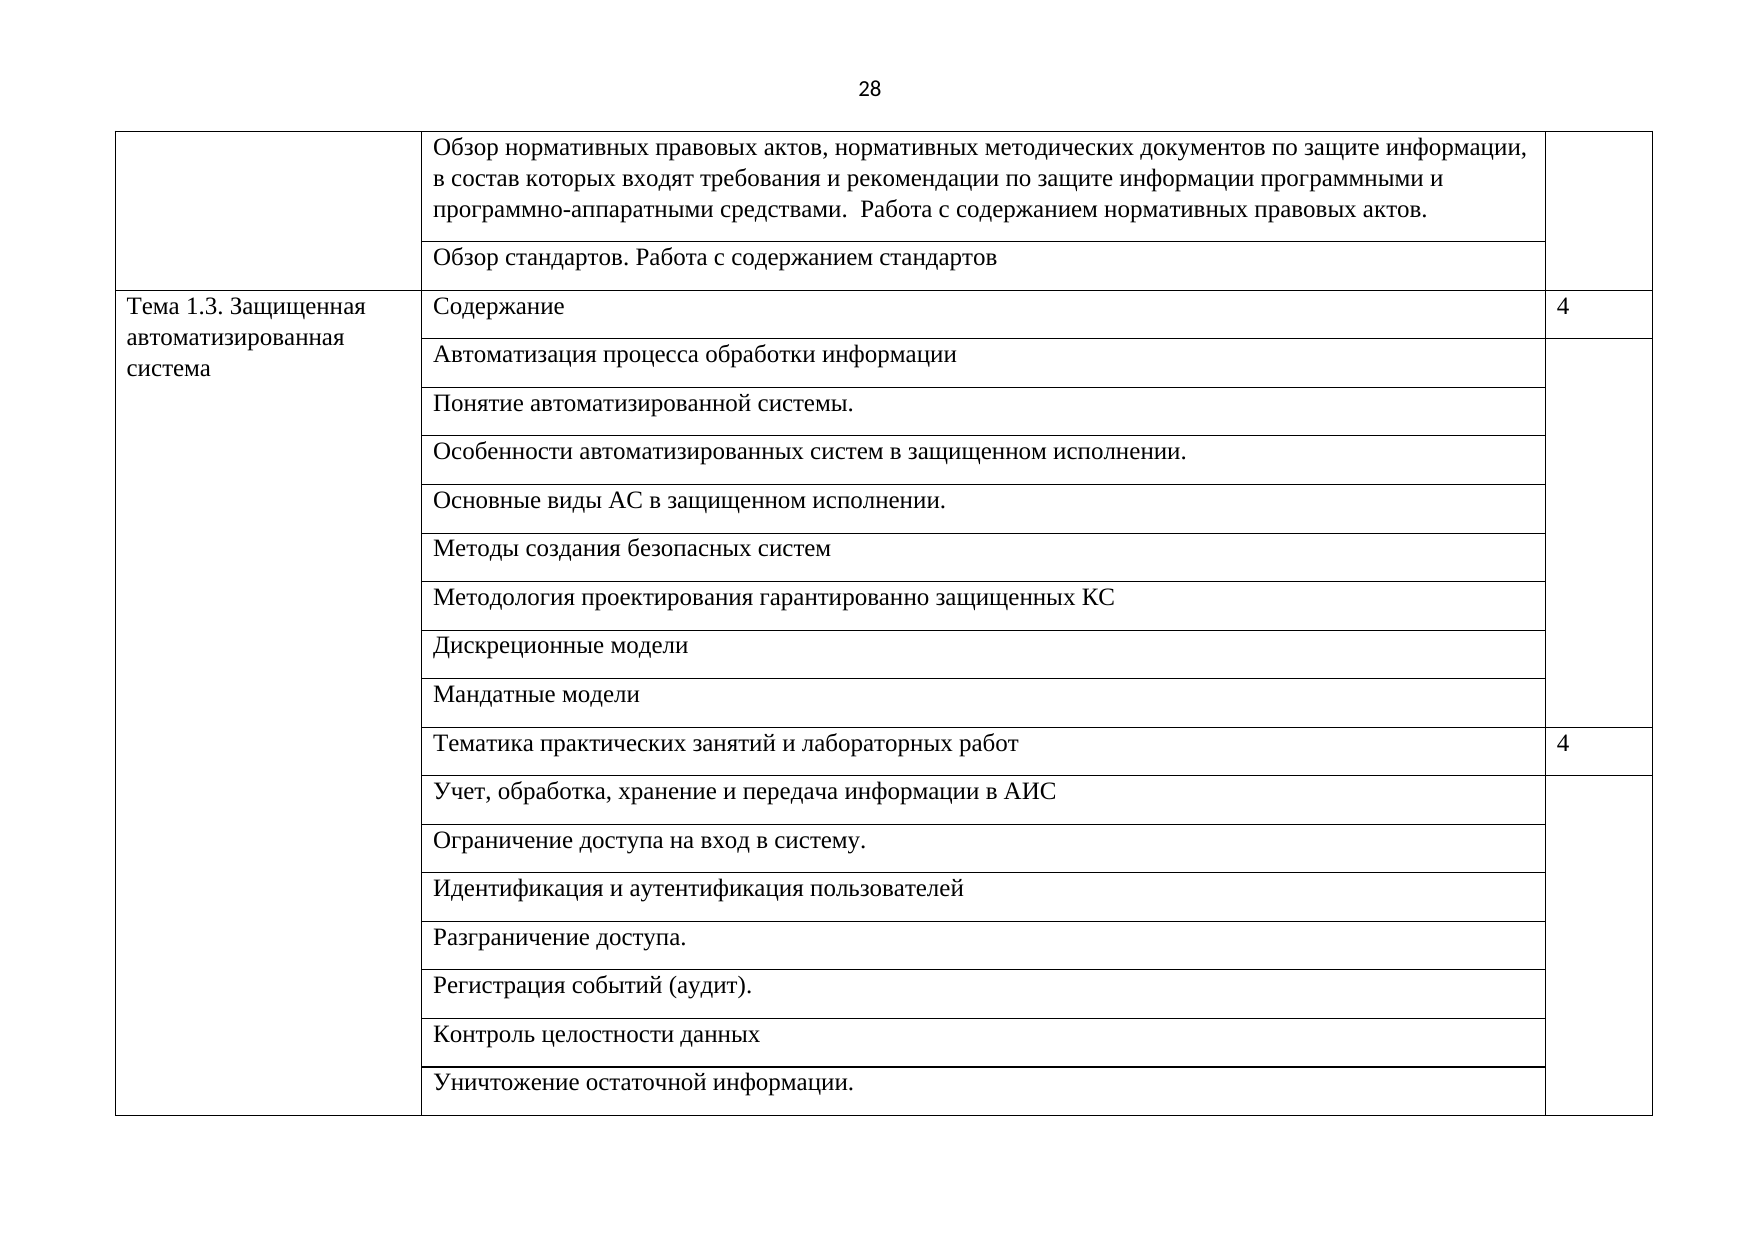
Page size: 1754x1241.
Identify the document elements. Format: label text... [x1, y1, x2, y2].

table_cell Понятие автоматизированной системы. [422, 388, 1545, 435]
table_cell Содержание [422, 291, 1545, 338]
table_cell Учет, обработка, хранение и передача информации в АИС [422, 776, 1545, 824]
table_cell Обзор нормативных правовых актов, нормативных методических документов по защите информации, в состав которых входят требования и рекомендации по защите информации программными и программно-аппаратными средствами. Работа с содержанием нормативных правовых актов. [422, 132, 1545, 241]
table_cell Ограничение доступа на вход в систему. [422, 825, 1545, 872]
table_cell Регистрация событий (аудит). [422, 970, 1545, 1018]
table_cell Идентификация и аутентификация пользователей [422, 873, 1545, 921]
table_cell 4 [1546, 291, 1652, 338]
table_cell [1546, 132, 1652, 290]
table_cell [1546, 776, 1652, 1115]
table_cell Обзор стандартов. Работа с содержанием стандартов [422, 242, 1545, 290]
table_cell Тема 1.3. Защищенная автоматизированная система [116, 291, 421, 1115]
table_cell [1546, 339, 1652, 727]
table_cell Разграничение доступа. [422, 922, 1545, 969]
table_cell Методология проектирования гарантированно защищенных КС [422, 582, 1545, 629]
table_cell Основные виды АС в защищенном исполнении. [422, 485, 1545, 532]
table_cell Уничтожение остаточной информации. [422, 1068, 1545, 1115]
table_cell Особенности автоматизированных систем в защищенном исполнении. [422, 436, 1545, 484]
table_cell Методы создания безопасных систем [422, 534, 1545, 581]
table_cell Мандатные модели [422, 679, 1545, 727]
table_cell Тематика практических занятий и лабораторных работ [422, 728, 1545, 775]
table_cell Дискреционные модели [422, 631, 1545, 678]
table_cell Автоматизация процесса обработки информации [422, 339, 1545, 387]
table_cell 4 [1546, 728, 1652, 775]
table_cell Контроль целостности данных [422, 1019, 1545, 1066]
